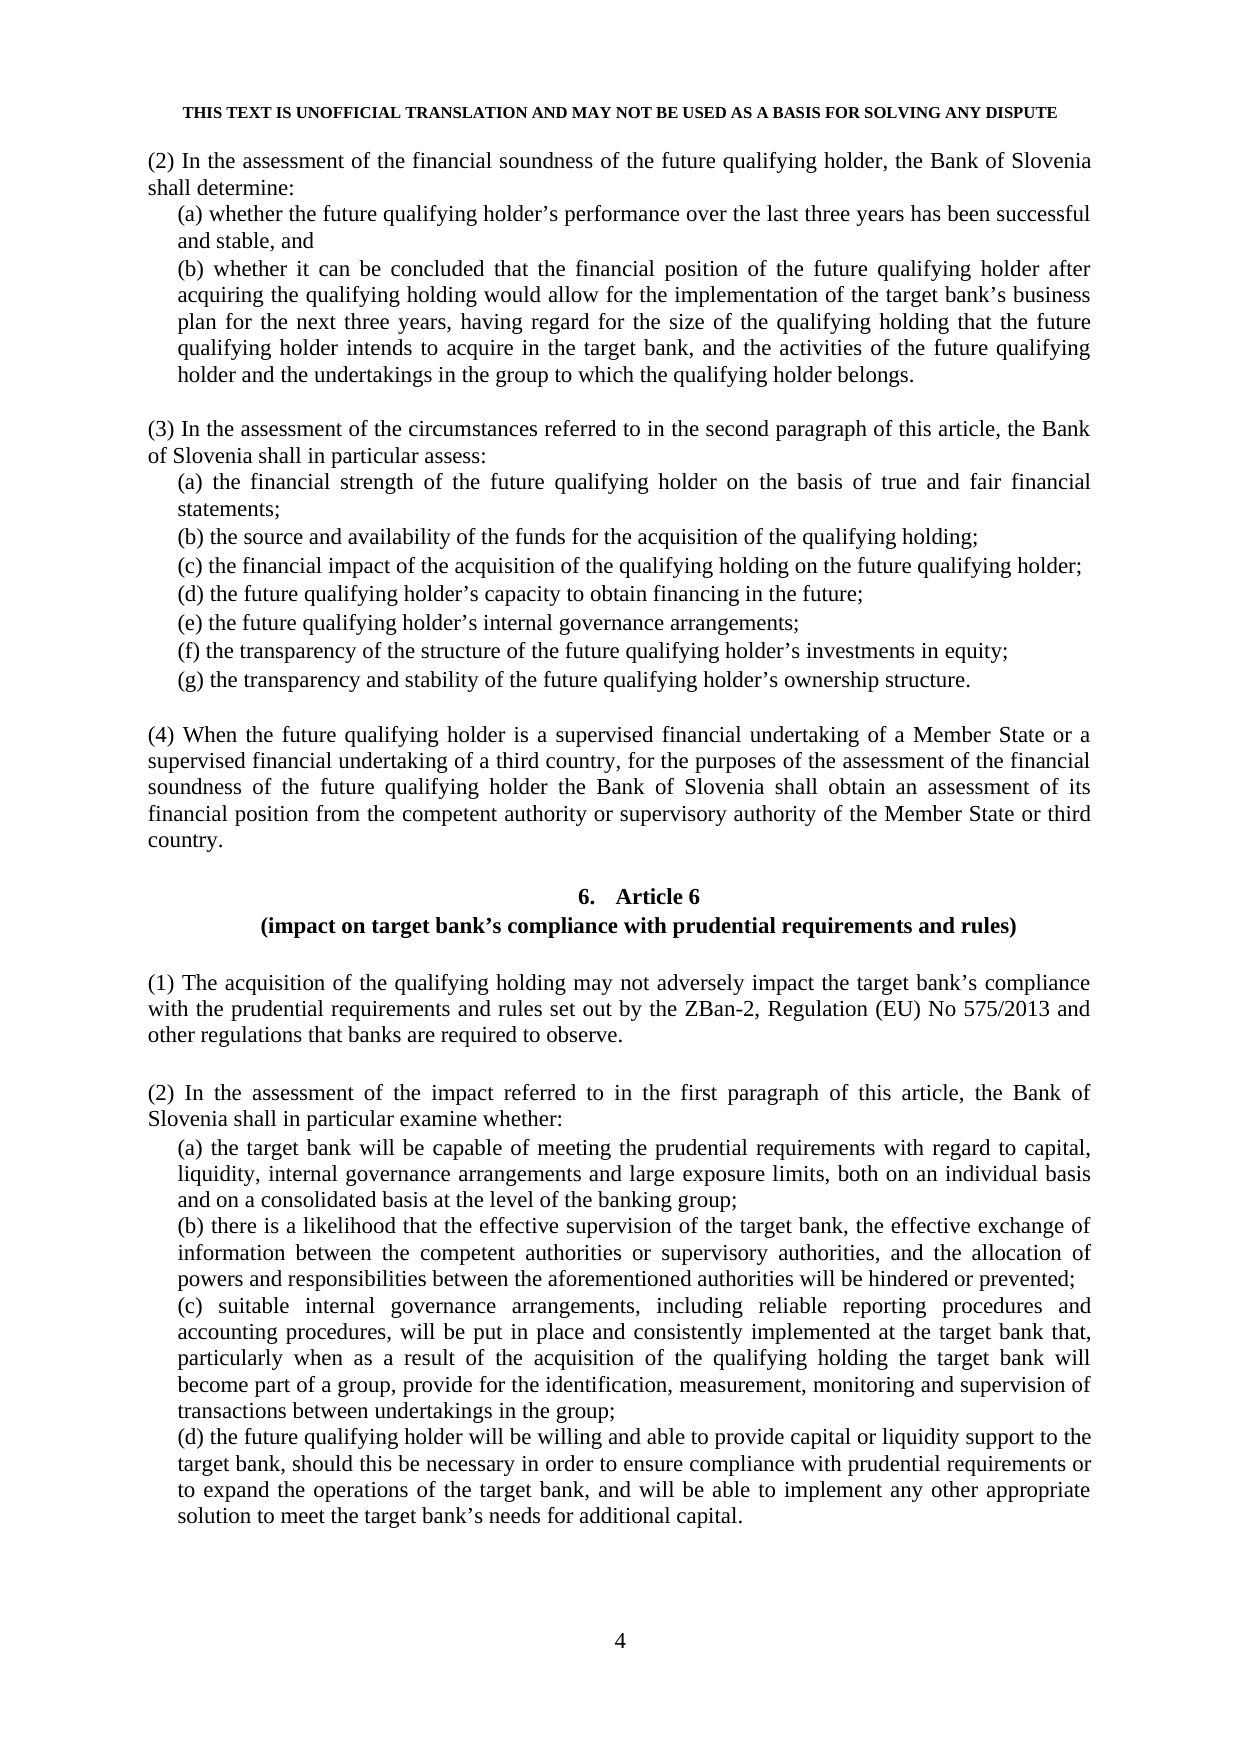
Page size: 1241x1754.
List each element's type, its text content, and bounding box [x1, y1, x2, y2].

text (b) whether it can be concluded that the financial position of the future qualifying holder after acquiring the qualifying holding would allow for the implementation of the target bank’s business plan for the next three years, having regard for the size of the qualifying holding that the future qualifying holder intends to acquire in the target bank, and the activities of the future qualifying holder and the undertakings in the group to which the qualifying holder belongs. [177, 255, 1093, 387]
text (3) In the assessment of the circumstances referred to in the second paragraph of this article, the Bank of Slovenia shall in particular assess: [148, 416, 1093, 468]
text (4) When the future qualifying holder is a supervised financial undertaking of a Member State or a supervised financial undertaking of a third country, for the purposes of the assessment of the financial soundness of the future qualifying holder the Bank of Slovenia shall obtain an assessment of its financial position from the competent authority or supervisory authority of the Member State or third country. [148, 721, 1093, 852]
text (d) the future qualifying holder will be willing and able to provide capital or liquidity support to the target bank, should this be necessary in order to ensure compliance with prudential requirements or to expand the operations of the target bank, and will be able to implement any other appropriate solution to meet the target bank’s needs for additional capital. [177, 1423, 1093, 1529]
text (c) suitable internal governance arrangements, including reliable reporting procedures and accounting procedures, will be put in place and consistently implemented at the target bank that, particularly when as a result of the acquisition of the qualifying holding the target bank will become part of a group, provide for the identification, measurement, monitoring and supervision of transactions between undertakings in the group; [177, 1292, 1093, 1423]
list Article 6 [185, 883, 1093, 909]
text (2) In the assessment of the impact referred to in the first paragraph of this article, the Bank of Slovenia shall in particular examine whether: [148, 1079, 1093, 1131]
text (a) the financial strength of the future qualifying holder on the basis of true and fair financial statements; [177, 468, 1093, 521]
text (b) the source and availability of the funds for the acquisition of the qualifying holding; [177, 523, 1093, 549]
text (g) the transparency and stability of the future qualifying holder’s ownership structure. [177, 666, 1093, 692]
text (a) the target bank will be capable of meeting the prudential requirements with regard to capital, liquidity, internal governance arrangements and large exposure limits, both on an individual basis and on a consolidated basis at the level of the banking group; [177, 1133, 1093, 1213]
text (e) the future qualifying holder’s internal governance arrangements; [177, 609, 1093, 635]
text (1) The acquisition of the qualifying holding may not adversely impact the target bank’s compliance with the prudential requirements and rules set out by the ZBan-2, Regulation (EU) No 575/2013 and other regulations that banks are required to observe. [148, 969, 1093, 1048]
text (b) there is a likelihood that the effective supervision of the target bank, the effective exchange of information between the competent authorities or supervisory authorities, and the allocation of powers and responsibilities between the aforementioned authorities will be hindered or prevented; [177, 1213, 1093, 1292]
text (a) whether the future qualifying holder’s performance over the last three years has been successful and stable, and [177, 200, 1093, 253]
text (impact on target bank’s compliance with prudential requirements and rules) [185, 912, 1093, 938]
text (2) In the assessment of the financial soundness of the future qualifying holder, the Bank of Slovenia shall determine: [148, 148, 1093, 200]
text (f) the transparency of the structure of the future qualifying holder’s investments in equity; [177, 637, 1093, 664]
text (d) the future qualifying holder’s capacity to obtain financing in the future; [177, 580, 1093, 607]
text (c) the financial impact of the acquisition of the qualifying holding on the future qualifying holder; [177, 552, 1093, 578]
